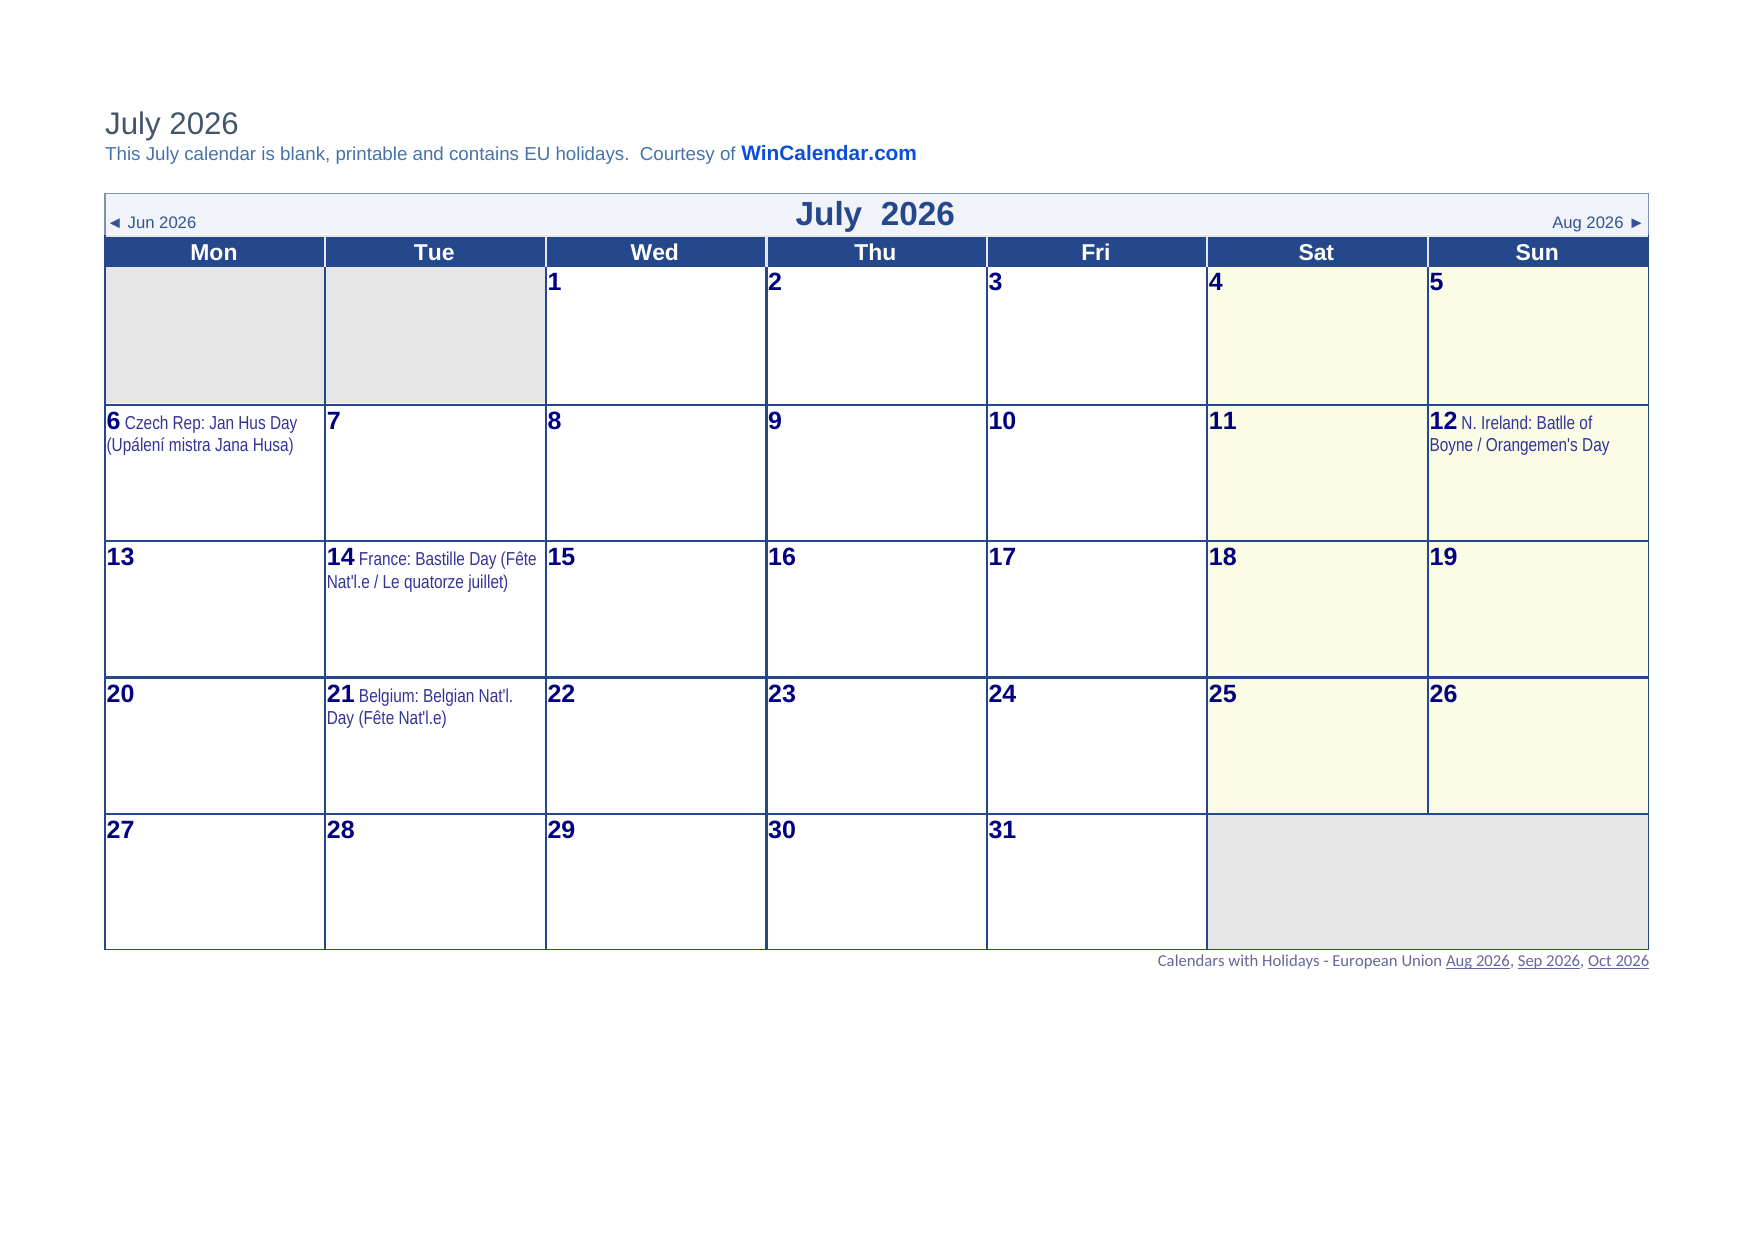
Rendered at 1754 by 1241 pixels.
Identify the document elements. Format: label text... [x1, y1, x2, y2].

table_header ◄ Jun 2026 [106, 194, 325, 234]
table_cell 15 [547, 542, 765, 676]
table_cell 28 [326, 815, 545, 949]
table_cell Mon [106, 237, 324, 267]
table_cell 8 [547, 406, 765, 540]
table_cell 10 [988, 406, 1206, 540]
table_header Aug 2026 ► [1428, 194, 1648, 234]
table_cell 4 [1208, 267, 1427, 403]
table_cell 2 [768, 267, 986, 403]
table_cell 17 [988, 542, 1206, 676]
table_cell 22 [547, 679, 765, 813]
table_cell 29 [547, 815, 765, 949]
table_cell 14 France: Bastille Day (Fête Nat'l.e / Le quatorze juillet) [326, 542, 545, 676]
table_cell Thu [768, 237, 986, 267]
text July 2026 This July calendar is blank, printable and contains EU holidays. Courtesy of WinCalendar.com [105, 105, 1649, 193]
table_cell 26 [1429, 679, 1648, 813]
table_cell Wed [547, 237, 765, 267]
table_cell 19 [1429, 542, 1648, 676]
table_cell 3 [988, 267, 1206, 403]
table_cell 27 [106, 815, 324, 949]
table_cell 5 [1429, 267, 1648, 403]
table_cell Fri [988, 237, 1206, 267]
text Calendars with Holidays - European Union Aug 2026, Sep 2026, Oct 2026 [105, 950, 1649, 971]
table_cell 18 [1208, 542, 1427, 676]
table_cell 13 [106, 542, 324, 676]
table_cell 9 [768, 406, 986, 540]
table_cell 12 N. Ireland: Batlle of Boyne / Orangemen's Day [1429, 406, 1648, 540]
table_cell 24 [988, 679, 1206, 813]
table_cell Sat [1208, 237, 1427, 267]
table_cell Tue [326, 237, 545, 267]
table_cell 7 [326, 406, 545, 540]
table_cell 30 [768, 815, 986, 949]
table_header July 2026 [325, 194, 1428, 234]
table_cell 21 Belgium: Belgian Nat'l. Day (Fête Nat'l.e) [326, 679, 545, 813]
table_cell 11 [1208, 406, 1427, 540]
table_cell Sun [1429, 237, 1648, 267]
table_cell 23 [768, 679, 986, 813]
table_cell [106, 267, 324, 403]
table_cell 1 [547, 267, 765, 403]
table_cell 16 [768, 542, 986, 676]
table_cell [1208, 815, 1648, 949]
table_cell [326, 267, 545, 403]
table_cell 31 [988, 815, 1206, 949]
table_cell 25 [1208, 679, 1427, 813]
table_cell 20 [106, 679, 324, 813]
table_cell 6 Czech Rep: Jan Hus Day (Upálení mistra Jana Husa) [106, 406, 324, 540]
